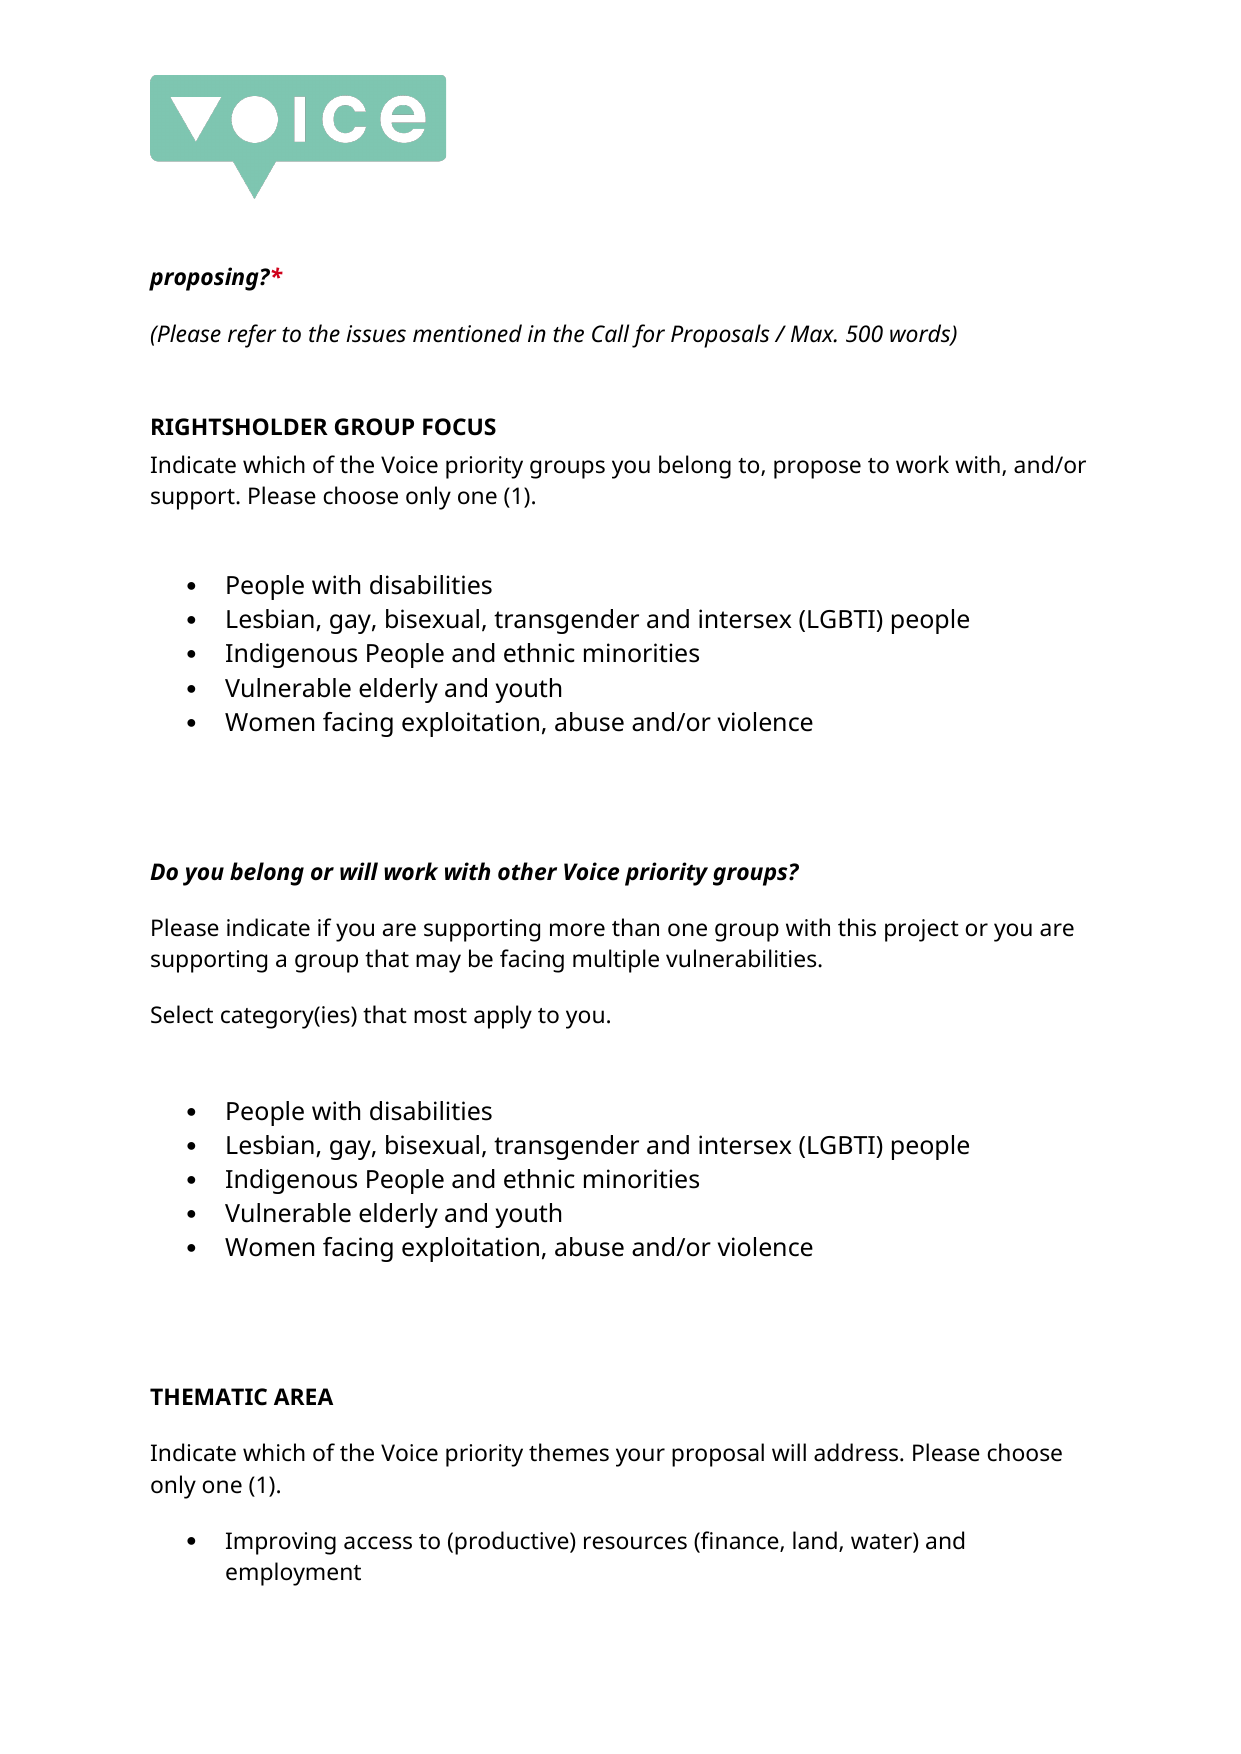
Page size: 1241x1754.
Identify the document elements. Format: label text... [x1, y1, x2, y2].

list Vulnerable elderly and youth [187, 670, 1090, 704]
subtitle Improving access to (productive) resources (finance, land, water) and employment [187, 1525, 1090, 1587]
list Lesbian, gay, bisexual, transgender and intersex (LGBTI) people [187, 602, 1090, 636]
list Vulnerable elderly and youth [187, 1196, 1090, 1230]
subtitle Do you belong or will work with other Voice priority groups? [150, 856, 1090, 887]
subtitle THEMATIC AREA [150, 1381, 1090, 1412]
list People with disabilities [187, 1093, 1090, 1128]
subtitle RIGHTSHOLDER GROUP FOCUS [150, 411, 1090, 442]
subtitle Please indicate if you are supporting more than one group with this project or you are supporting a group that may be facing multiple vulnerabilities. [150, 912, 1090, 974]
list Lesbian, gay, bisexual, transgender and intersex (LGBTI) people [187, 1128, 1090, 1162]
list Indigenous People and ethnic minorities [187, 636, 1090, 670]
picture [150, 75, 447, 225]
list Women facing exploitation, abuse and/or violence [187, 704, 1090, 738]
list Indigenous People and ethnic minorities [187, 1162, 1090, 1196]
list Women facing exploitation, abuse and/or violence [187, 1230, 1090, 1264]
subtitle (Please refer to the issues mentioned in the Call for Proposals / Max. 500 words) [150, 317, 1090, 349]
subtitle Select category(ies) that most apply to you. [150, 999, 1090, 1031]
list People with disabilities [187, 568, 1090, 602]
subtitle Indicate which of the Voice priority themes your proposal will address. Please choose only one (1). [150, 1437, 1090, 1500]
subtitle Indicate which of the Voice priority groups you belong to, propose to work with, and/or support. Please choose only one (1). [150, 449, 1090, 511]
